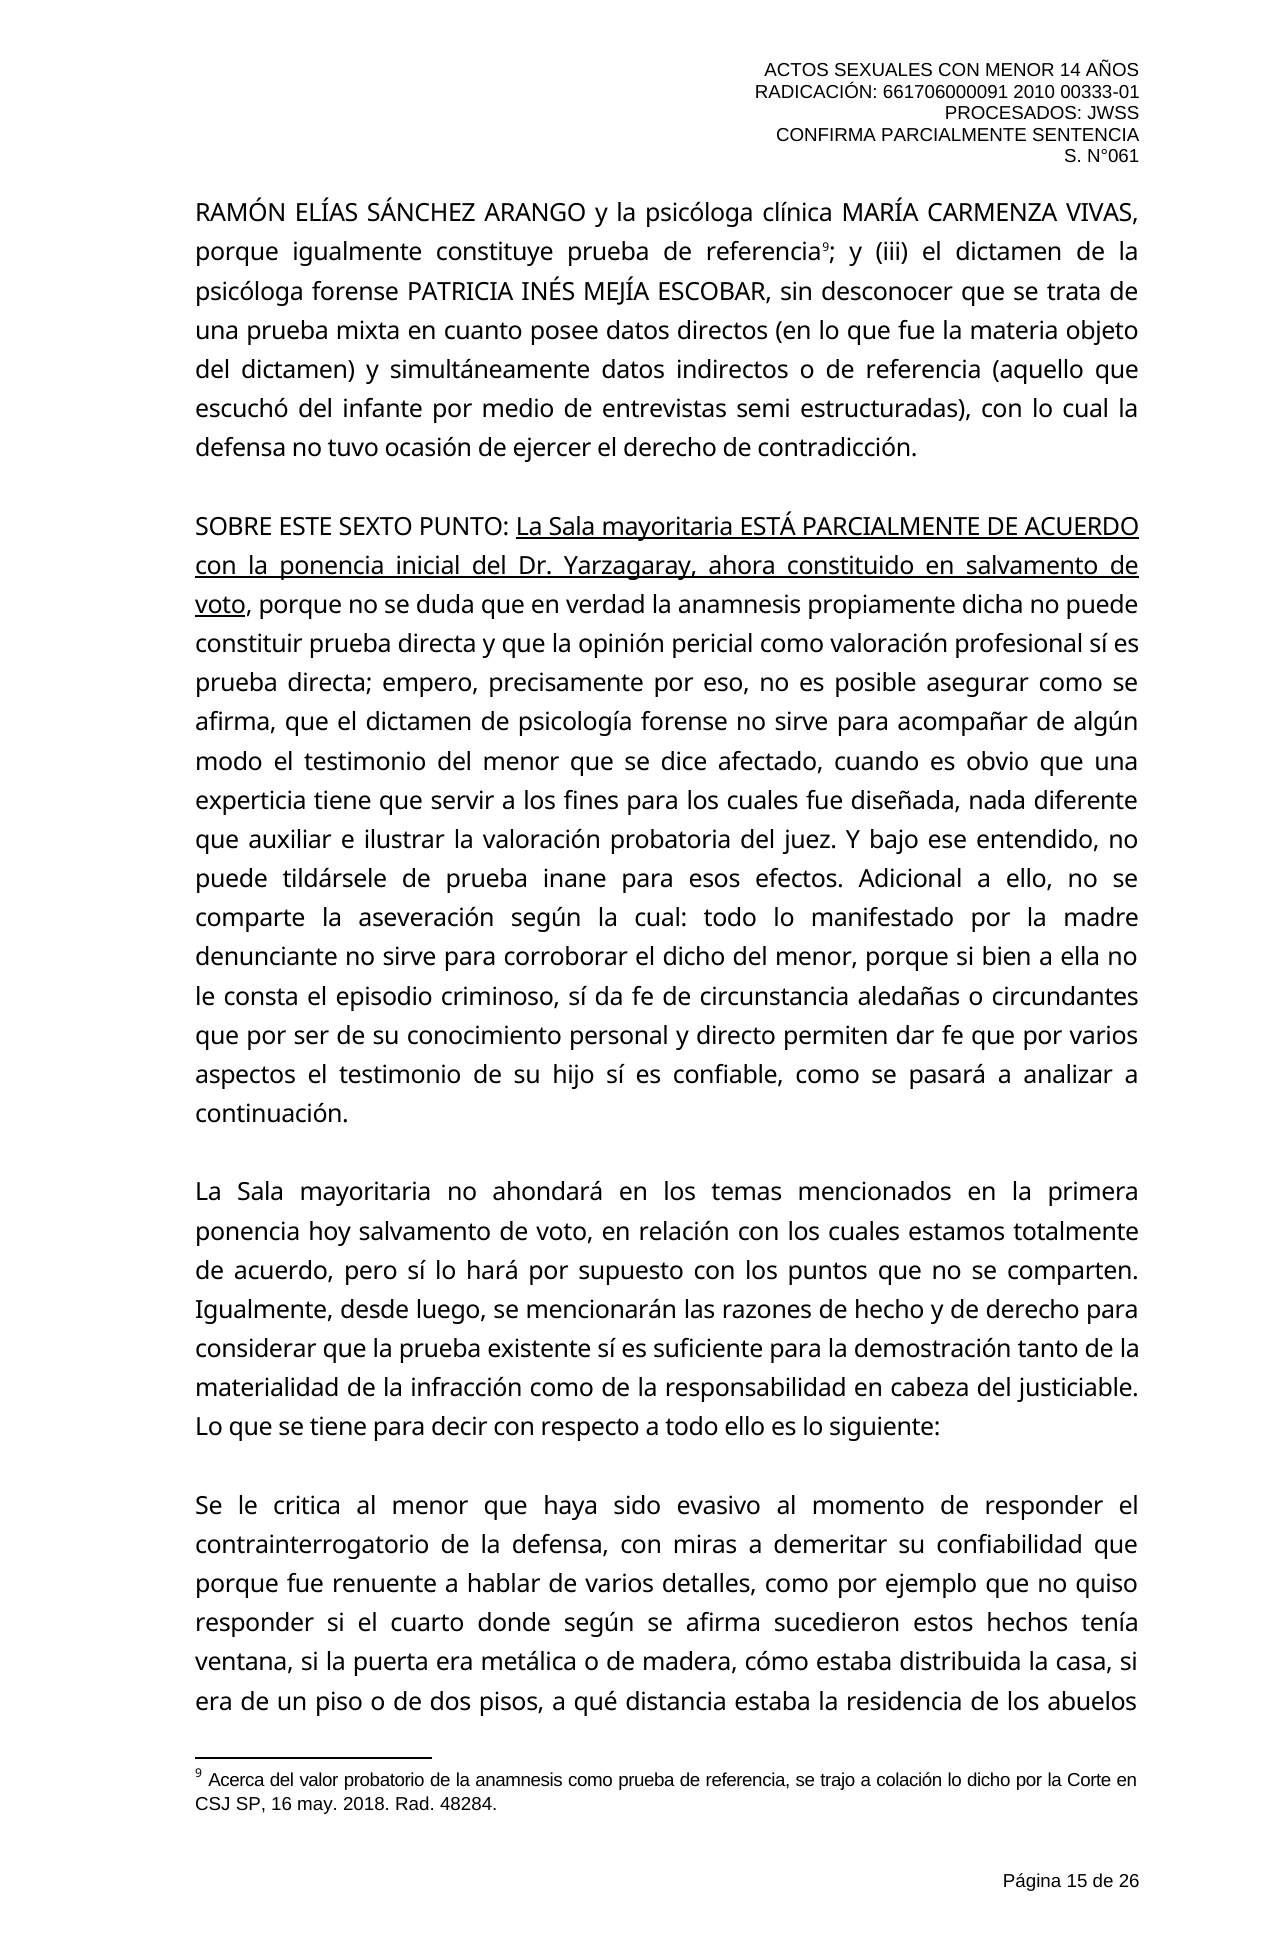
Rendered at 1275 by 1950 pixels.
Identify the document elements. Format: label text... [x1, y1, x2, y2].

text La Sala mayoritaria no ahondará en los temas mencionados en la primera ponencia hoy salvamento de voto, en relación con los cuales estamos totalmente de acuerdo, pero sí lo hará por supuesto con los puntos que no se comparten. Igualmente, desde luego, se mencionarán las razones de hecho y de derecho para considerar que la prueba existente sí es suficiente para la demostración tanto de la materialidad de la infracción como de la responsabilidad en cabeza del justiciable. Lo que se tiene para decir con respecto a todo ello es lo siguiente: [195, 1174, 1139, 1443]
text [195, 1487, 1139, 1717]
list SOBRE ESTE SEXTO PUNTO: La Sala mayoritaria ESTÁ PARCIALMENTE DE ACUERDO con la ponencia inicial del Dr. Yarzagaray, ahora constituido en salvamento de voto, porque no se duda que en verdad la anamnesis propiamente dicha no puede constituir prueba directa y que la opinión pericial como valoración profesional sí es prueba directa; empero, precisamente por eso, no es posible asegurar como se afirma, que el dictamen de psicología forense no sirve para acompañar de algún modo el testimonio del menor que se dice afectado, cuando es obvio que una experticia tiene que servir a los fines para los cuales fue diseñada, nada diferente que auxiliar e ilustrar la valoración probatoria del juez. Y bajo ese entendido, no puede tildársele de prueba inane para esos efectos. Adicional a ello, no se comparte la aseveración según la cual: todo lo manifestado por la madre denunciante no sirve para corroborar el dicho del menor, porque si bien a ella no le consta el episodio criminoso, sí da fe de circunstancia aledañas o circundantes que por ser de su conocimiento personal y directo permiten dar fe que por varios aspectos el testimonio de su hijo sí es confiable, como se pasará a analizar a continuación. [195, 578, 1139, 1130]
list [195, 195, 1139, 464]
